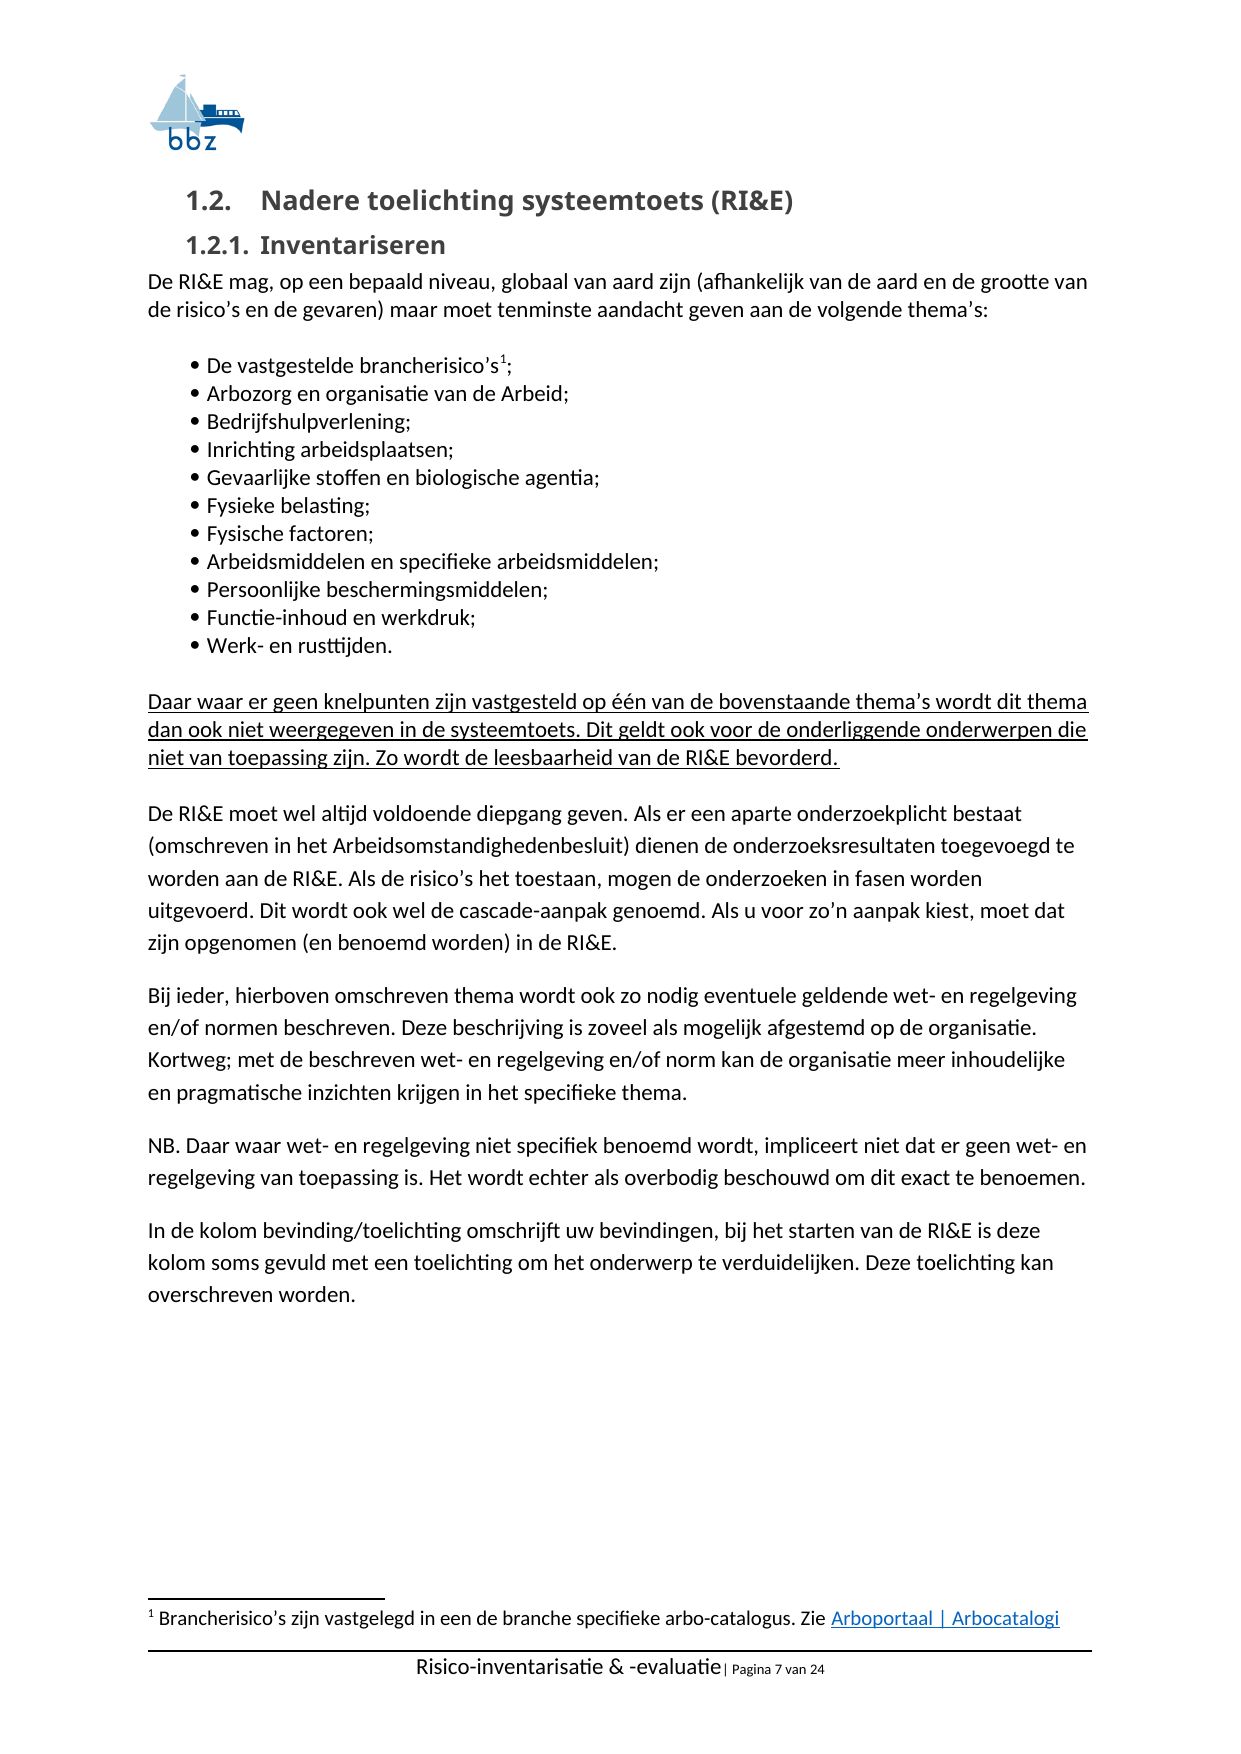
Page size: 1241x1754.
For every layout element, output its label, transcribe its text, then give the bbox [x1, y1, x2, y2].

list Fysieke belasting; [191, 491, 1092, 519]
list Functie-inhoud en werkdruk; [191, 603, 1092, 631]
list Gevaarlijke stoffen en biologische agentia; [191, 463, 1092, 491]
text In de kolom bevinding/toelichting omschrijft uw bevindingen, bij het starten van de RI&E is deze kolom soms gevuld met een toelichting om het onderwerp te verduidelijken. Deze toelichting kan overschreven worden. [148, 1216, 1092, 1308]
text De RI&E mag, op een bepaald niveau, globaal van aard zijn (afhankelijk van de aard en de grootte van de risico’s en de gevaren) maar moet tenminste aandacht geven aan de volgende thema’s: [148, 267, 1092, 323]
list De vastgestelde brancherisico’s; [191, 351, 1092, 379]
list Inrichting arbeidsplaatsen; [191, 435, 1092, 463]
list Fysische factoren; [191, 519, 1092, 547]
subtitle Inventariseren [185, 228, 1092, 262]
list Arbeidsmiddelen en specifieke arbeidsmiddelen; [191, 547, 1092, 575]
list Arbozorg en organisatie van de Arbeid; [191, 379, 1092, 407]
list Werk- en rusttijden. [191, 631, 1092, 659]
subtitle Nadere toelichting systeemtoets (RI&E) [185, 181, 1092, 218]
picture [147, 73, 246, 151]
text NB. Daar waar wet- en regelgeving niet specifiek benoemd wordt, impliceert niet dat er geen wet- en regelgeving van toepassing is. Het wordt echter als overbodig beschouwd om dit exact te benoemen. [148, 1131, 1092, 1191]
list Bedrijfshulpverlening; [191, 407, 1092, 435]
text De RI&E moet wel altijd voldoende diepgang geven. Als er een aparte onderzoekplicht bestaat (omschreven in het Arbeidsomstandighedenbesluit) dienen de onderzoeksresultaten toegevoegd te worden aan de RI&E. Als de risico’s het toestaan, mogen de onderzoeken in fasen worden uitgevoerd. Dit wordt ook wel de cascade-aanpak genoemd. Als u voor zo’n aanpak kiest, moet dat zijn opgenomen (en benoemd worden) in de RI&E. [148, 799, 1092, 956]
list Persoonlijke beschermingsmiddelen; [191, 575, 1092, 603]
text Daar waar er geen knelpunten zijn vastgesteld op één van de bovenstaande thema’s wordt dit thema dan ook niet weergegeven in de systeemtoets. Dit geldt ook voor de onderliggende onderwerpen die niet van toepassing zijn. Zo wordt de leesbaarheid van de RI&E bevorderd. [148, 687, 1092, 771]
text Bij ieder, hierboven omschreven thema wordt ook zo nodig eventuele geldende wet- en regelgeving en/of normen beschreven. Deze beschrijving is zoveel als mogelijk afgestemd op de organisatie. Kortweg; met de beschreven wet- en regelgeving en/of norm kan de organisatie meer inhoudelijke en pragmatische inzichten krijgen in het specifieke thema. [148, 981, 1092, 1106]
